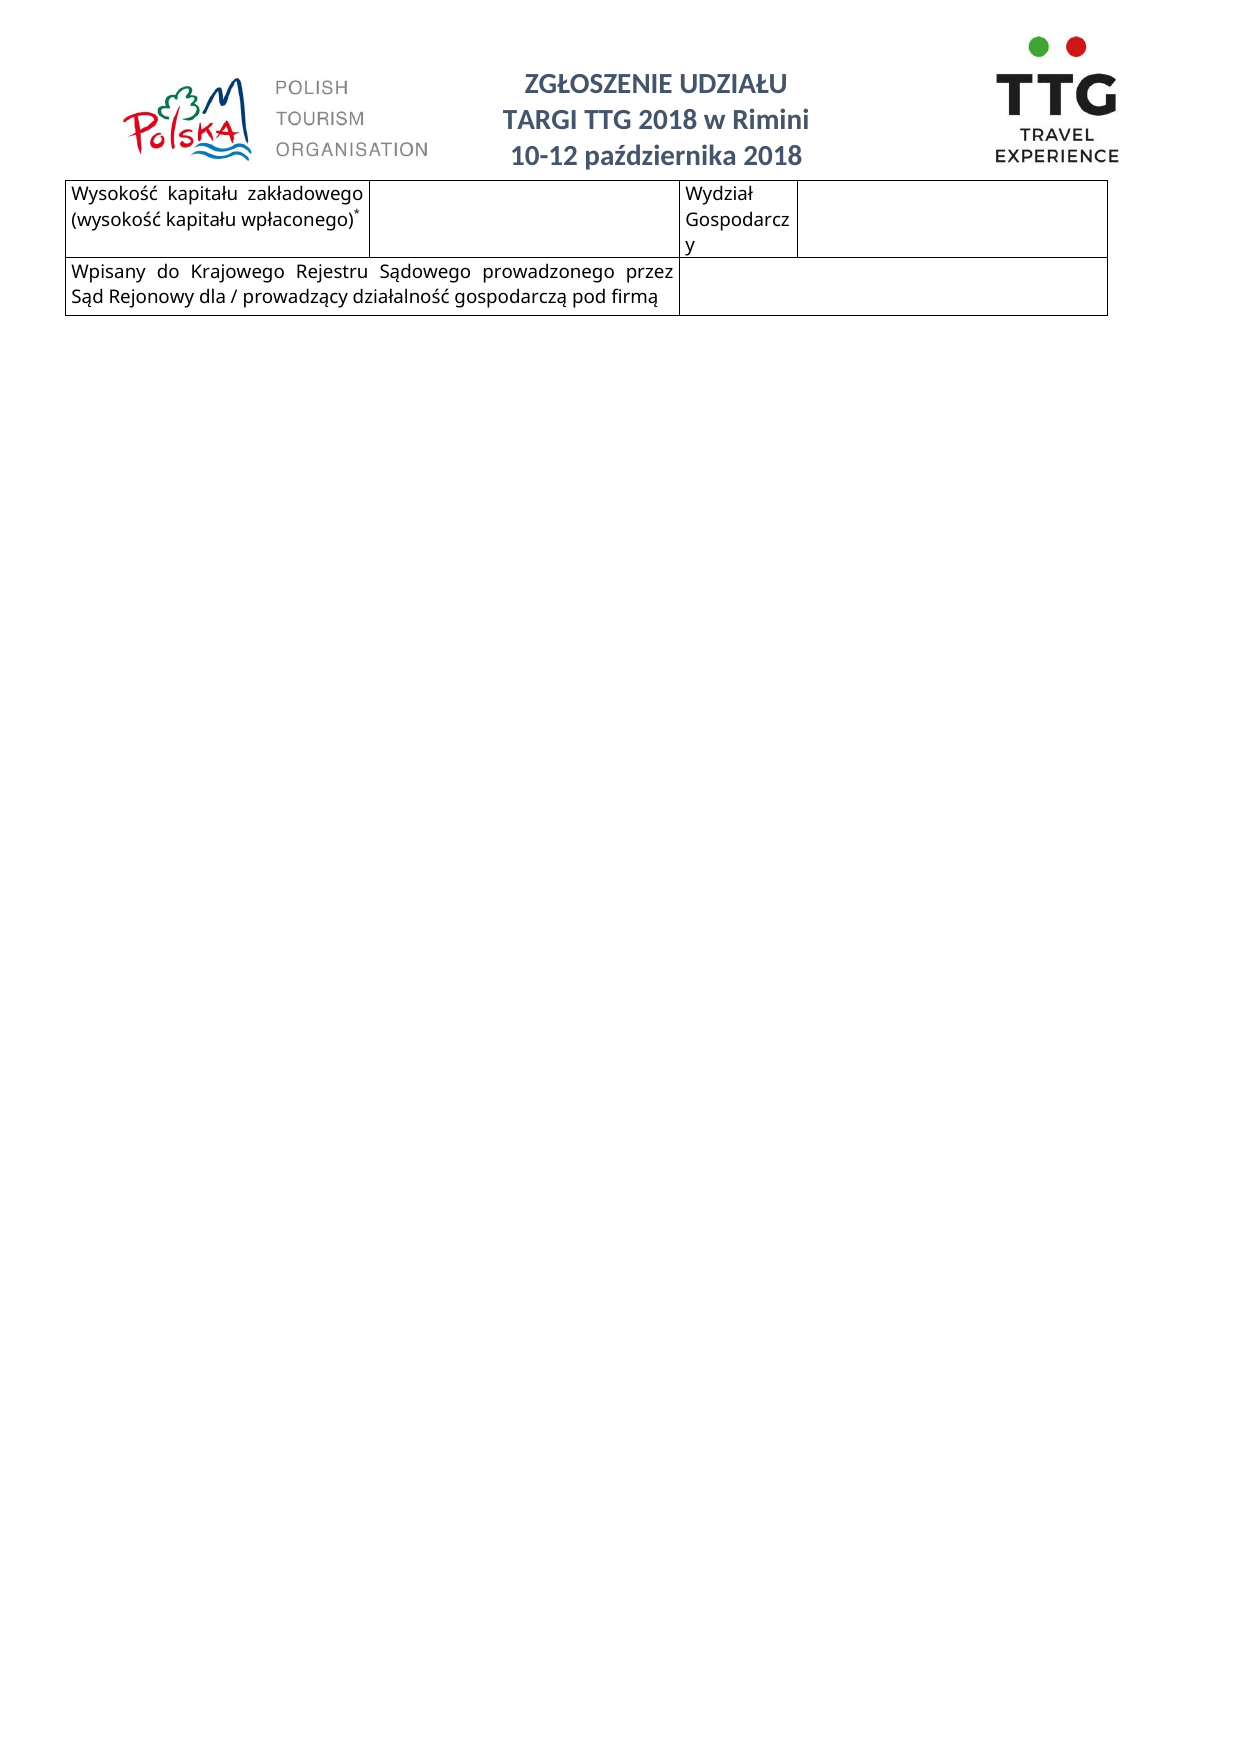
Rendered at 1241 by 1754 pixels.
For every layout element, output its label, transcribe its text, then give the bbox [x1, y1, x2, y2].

picture [984, 26, 1128, 171]
table_cell Wydział Gospodarczy [680, 181, 797, 257]
picture [103, 56, 447, 180]
table_cell Wysokość kapitału zakładowego (wysokość kapitału wpłaconego)* [66, 181, 369, 257]
table_cell [680, 258, 1107, 315]
table_cell [798, 181, 1107, 257]
table_cell [370, 181, 679, 257]
table_cell Wpisany do Krajowego Rejestru Sądowego prowadzonego przez Sąd Rejonowy dla / prowadzący działalność gospodarczą pod firmą [66, 258, 679, 315]
